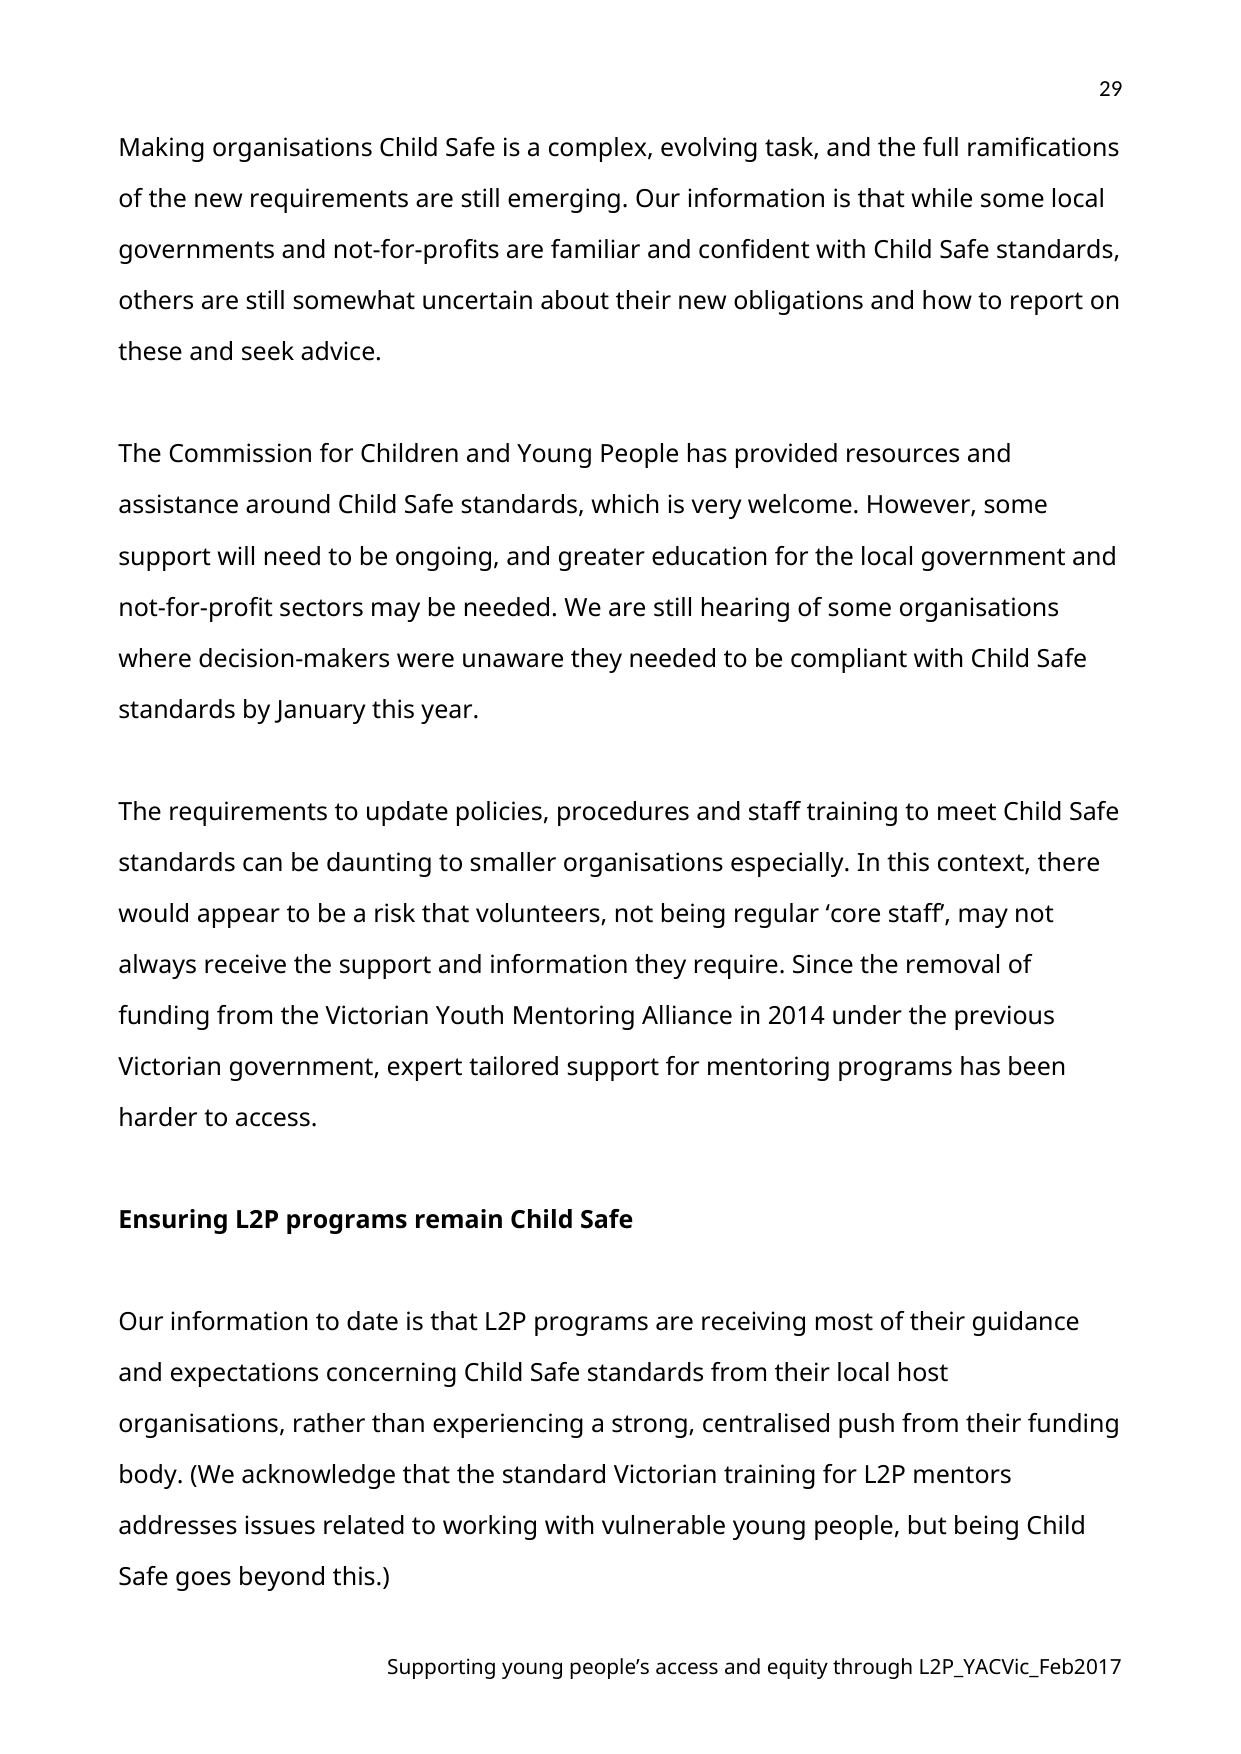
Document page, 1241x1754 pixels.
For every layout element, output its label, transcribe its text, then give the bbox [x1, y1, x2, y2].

text The requirements to update policies, procedures and staff training to meet Child Safe standards can be daunting to smaller organisations especially. In this context, there would appear to be a risk that volunteers, not being regular ‘core staff’, may not always receive the support and information they require. Since the removal of funding from the Victorian Youth Mentoring Alliance in 2014 under the previous Victorian government, expert tailored support for mentoring programs has been harder to access. [118, 793, 1122, 1134]
text Our information to date is that L2P programs are receiving most of their guidance and expectations concerning Child Safe standards from their local host organisations, rather than experiencing a strong, centralised push from their funding body. (We acknowledge that the standard Victorian training for L2P mentors addresses issues related to working with vulnerable young people, but being Child Safe goes beyond this.) [118, 1304, 1122, 1593]
text Ensuring L2P programs remain Child Safe [118, 1202, 1122, 1236]
text Making organisations Child Safe is a complex, evolving task, and the full ramifications of the new requirements are still emerging. Our information is that while some local governments and not-for-profits are familiar and confident with Child Safe standards, others are still somewhat uncertain about their new obligations and how to report on these and seek advice. [118, 130, 1122, 368]
text The Commission for Children and Young People has provided resources and assistance around Child Safe standards, which is very welcome. However, some support will need to be ongoing, and greater education for the local government and not-for-profit sectors may be needed. We are still hearing of some organisations where decision-makers were unaware they needed to be compliant with Child Safe standards by January this year. [118, 436, 1122, 725]
